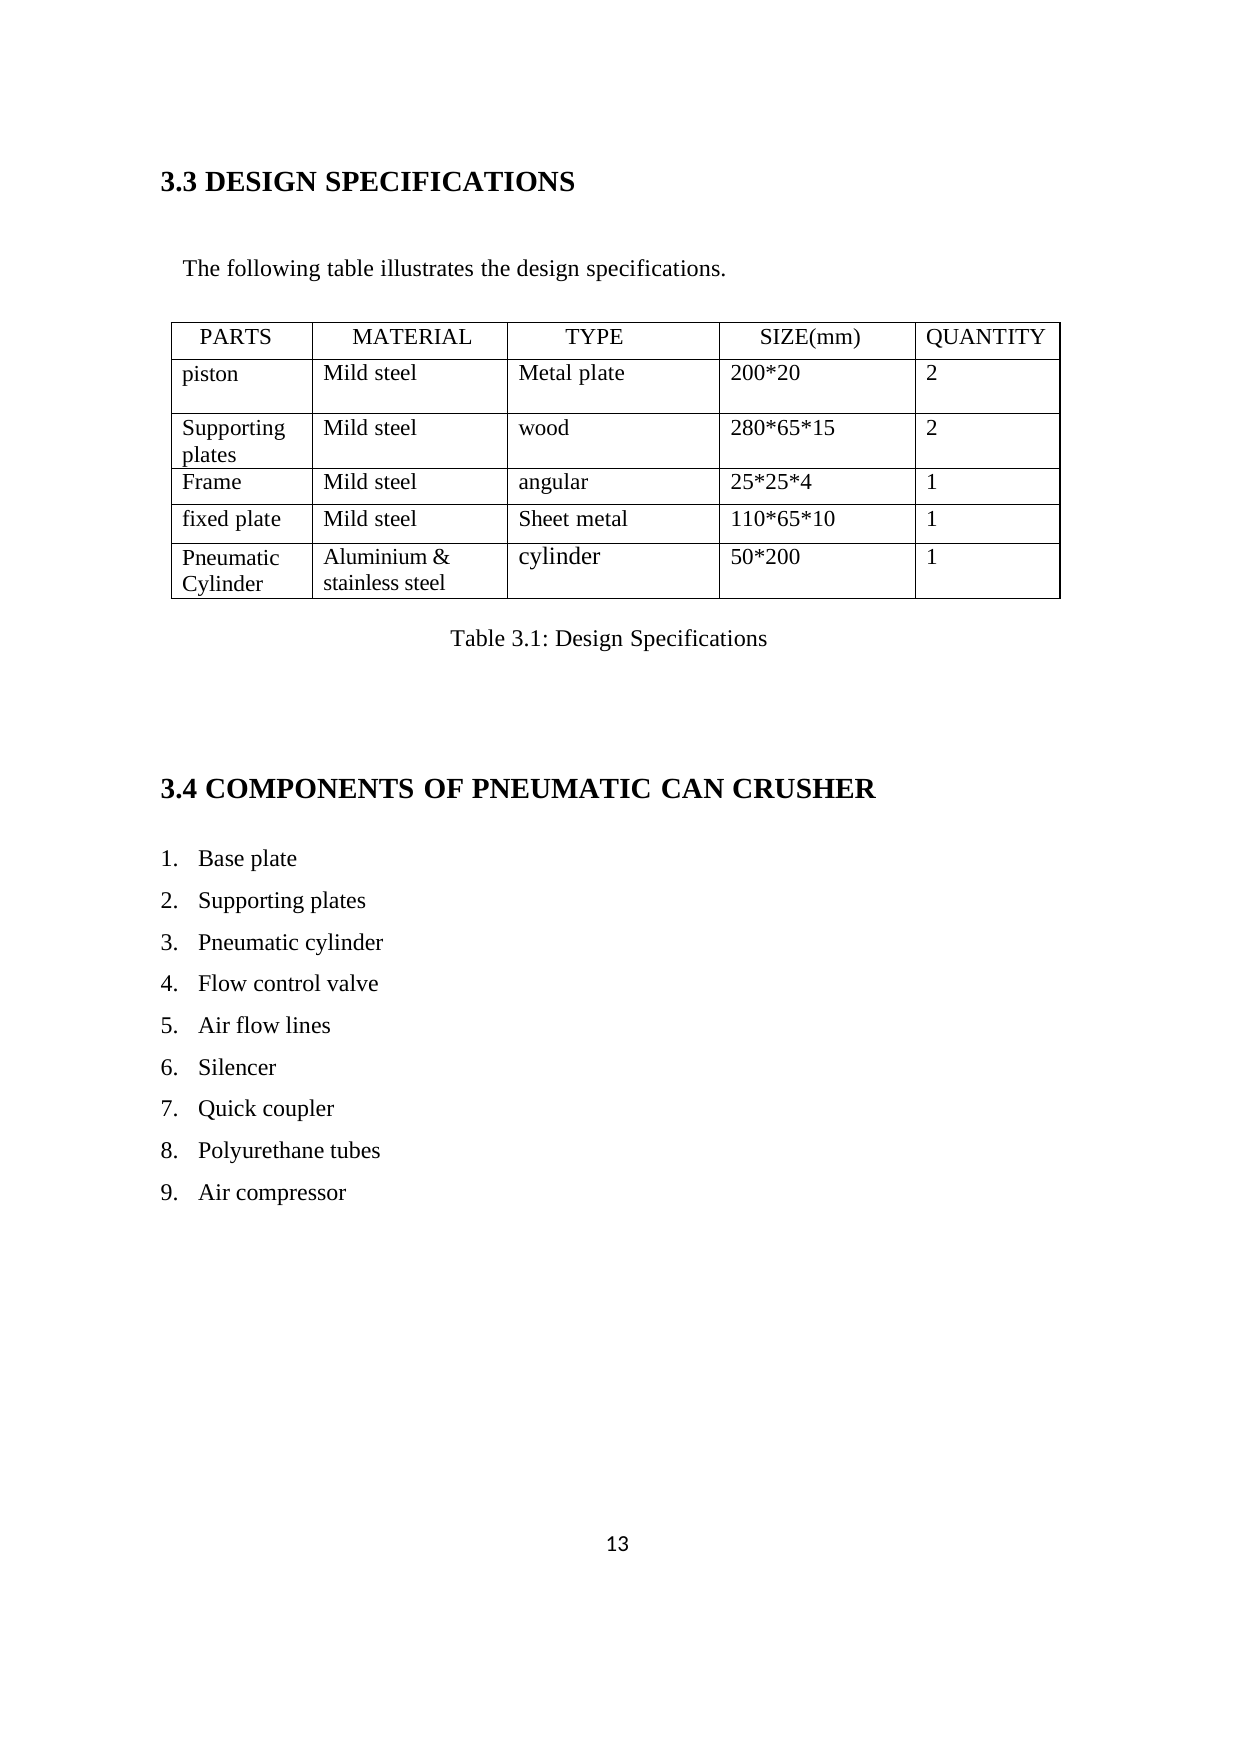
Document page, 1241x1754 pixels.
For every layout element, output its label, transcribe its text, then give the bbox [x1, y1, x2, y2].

list Polyurethane tubes [160, 1142, 1073, 1163]
list Air compressor [160, 1183, 1073, 1204]
table_cell 1 [916, 505, 1059, 543]
list Quick coupler [160, 1100, 1073, 1121]
table_cell Mild steel [313, 469, 507, 504]
table_cell Sheet metal [508, 505, 719, 543]
table_cell 1 [916, 544, 1059, 597]
text Table 3.1: Design Specifications [450, 624, 1073, 652]
table_cell 50*200 [720, 544, 915, 597]
table_cell angular [508, 469, 719, 504]
table_cell 1 [916, 469, 1059, 504]
table_cell Frame [172, 469, 312, 504]
table_cell 25*25*4 [720, 469, 915, 504]
table_cell Mild steel [313, 505, 507, 543]
list Pneumatic cylinder [160, 933, 1073, 954]
table_cell fixed plate [172, 505, 312, 543]
table_cell 280*65*15 [720, 414, 915, 468]
table_header SIZE(mm) [720, 323, 915, 358]
list Supporting plates [160, 892, 1073, 913]
table_cell 2 [916, 414, 1059, 468]
list Flow control valve [160, 975, 1073, 996]
table_header PARTS [172, 323, 312, 358]
list Air flow lines [160, 1017, 1073, 1038]
table_header TYPE [508, 323, 719, 358]
table_cell Aluminium & stainless steel [313, 544, 507, 597]
table_cell piston [172, 360, 312, 413]
table_cell Pneumatic Cylinder [172, 544, 312, 597]
table_cell Mild steel [313, 414, 507, 468]
table_cell 200*20 [720, 360, 915, 413]
table_header MATERIAL [313, 323, 507, 358]
table_cell wood [508, 414, 719, 468]
table_cell Supporting plates [172, 414, 312, 468]
table_cell 2 [916, 360, 1059, 413]
list Silencer [160, 1058, 1073, 1079]
text The following table illustrates the design specifications. [182, 254, 1073, 281]
list Base plate [160, 850, 1073, 871]
table_header QUANTITY [916, 323, 1059, 358]
text 3.4 COMPONENTS OF PNEUMATIC CAN CRUSHER [160, 775, 1073, 802]
table_cell 110*65*10 [720, 505, 915, 543]
table_cell Metal plate [508, 360, 719, 413]
text 3.3 DESIGN SPECIFICATIONS [160, 164, 1073, 198]
table_cell cylinder [508, 544, 719, 597]
table_cell Mild steel [313, 360, 507, 413]
